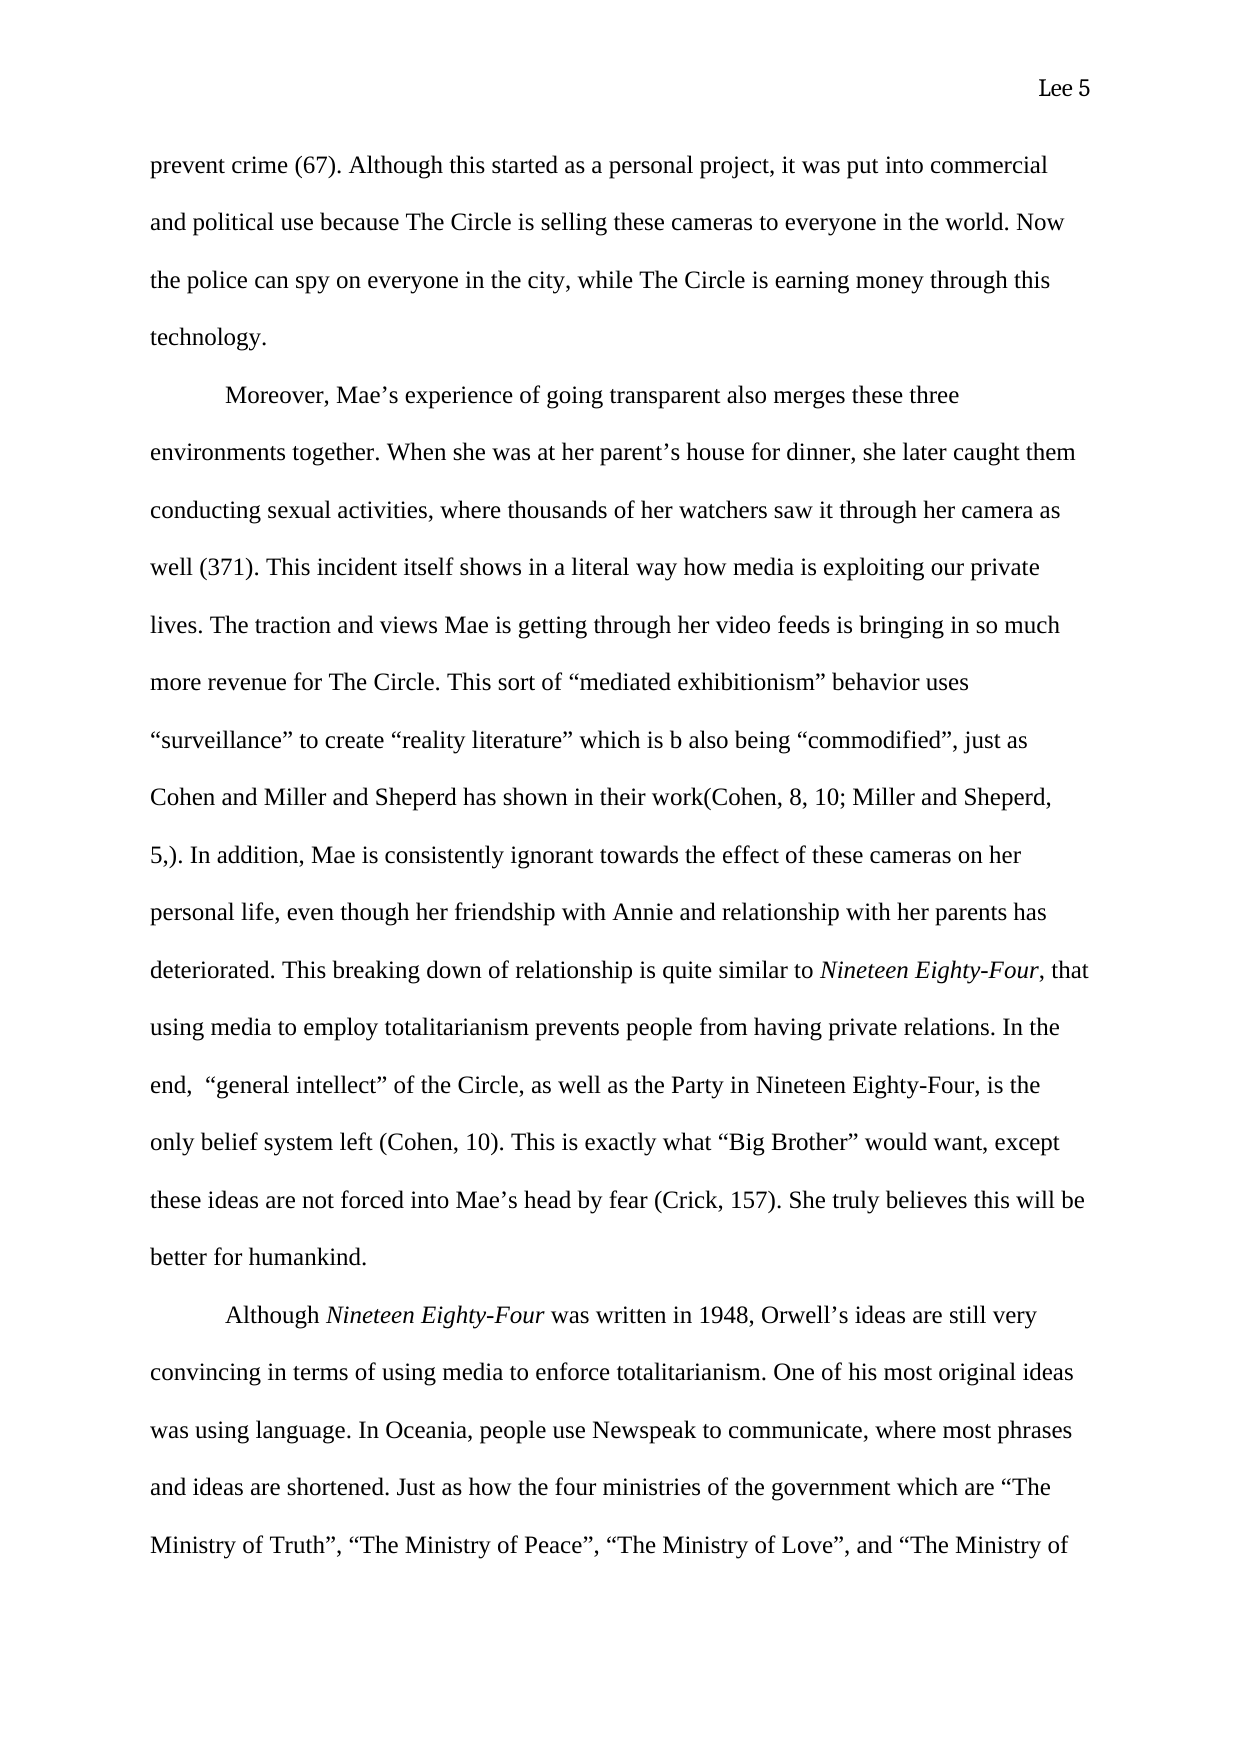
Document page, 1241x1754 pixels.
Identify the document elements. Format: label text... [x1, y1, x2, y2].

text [150, 1300, 1090, 1559]
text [150, 150, 1090, 351]
text Moreover, Mae’s experience of going transparent also merges these three environments together. When she was at her parent’s house for dinner, she later caught them conducting sexual activities, where thousands of her watchers saw it through her camera as well (371). This incident itself shows in a literal way how media is exploiting our private lives. The traction and views Mae is getting through her video feeds is bringing in so much more revenue for The Circle. This sort of “mediated exhibitionism” behavior uses “surveillance” to create “reality literature” which is b also being “commodified”, just as Cohen and Miller and Sheperd has shown in their work(Cohen, 8, 10; Miller and Sheperd, 5,). In addition, Mae is consistently ignorant towards the effect of these cameras on her personal life, even though her friendship with Annie and relationship with her parents has deteriorated. This breaking down of relationship is quite similar to Nineteen Eighty-Four, that using media to employ totalitarianism prevents people from having private relations. In the end, “general intellect” of the Circle, as well as the Party in Nineteen Eighty-Four, is the only belief system left (Cohen, 10). This is exactly what “Big Brother” would want, except these ideas are not forced into Mae’s head by fear (Crick, 157). She truly believes this will be better for humankind. [150, 380, 1090, 1271]
